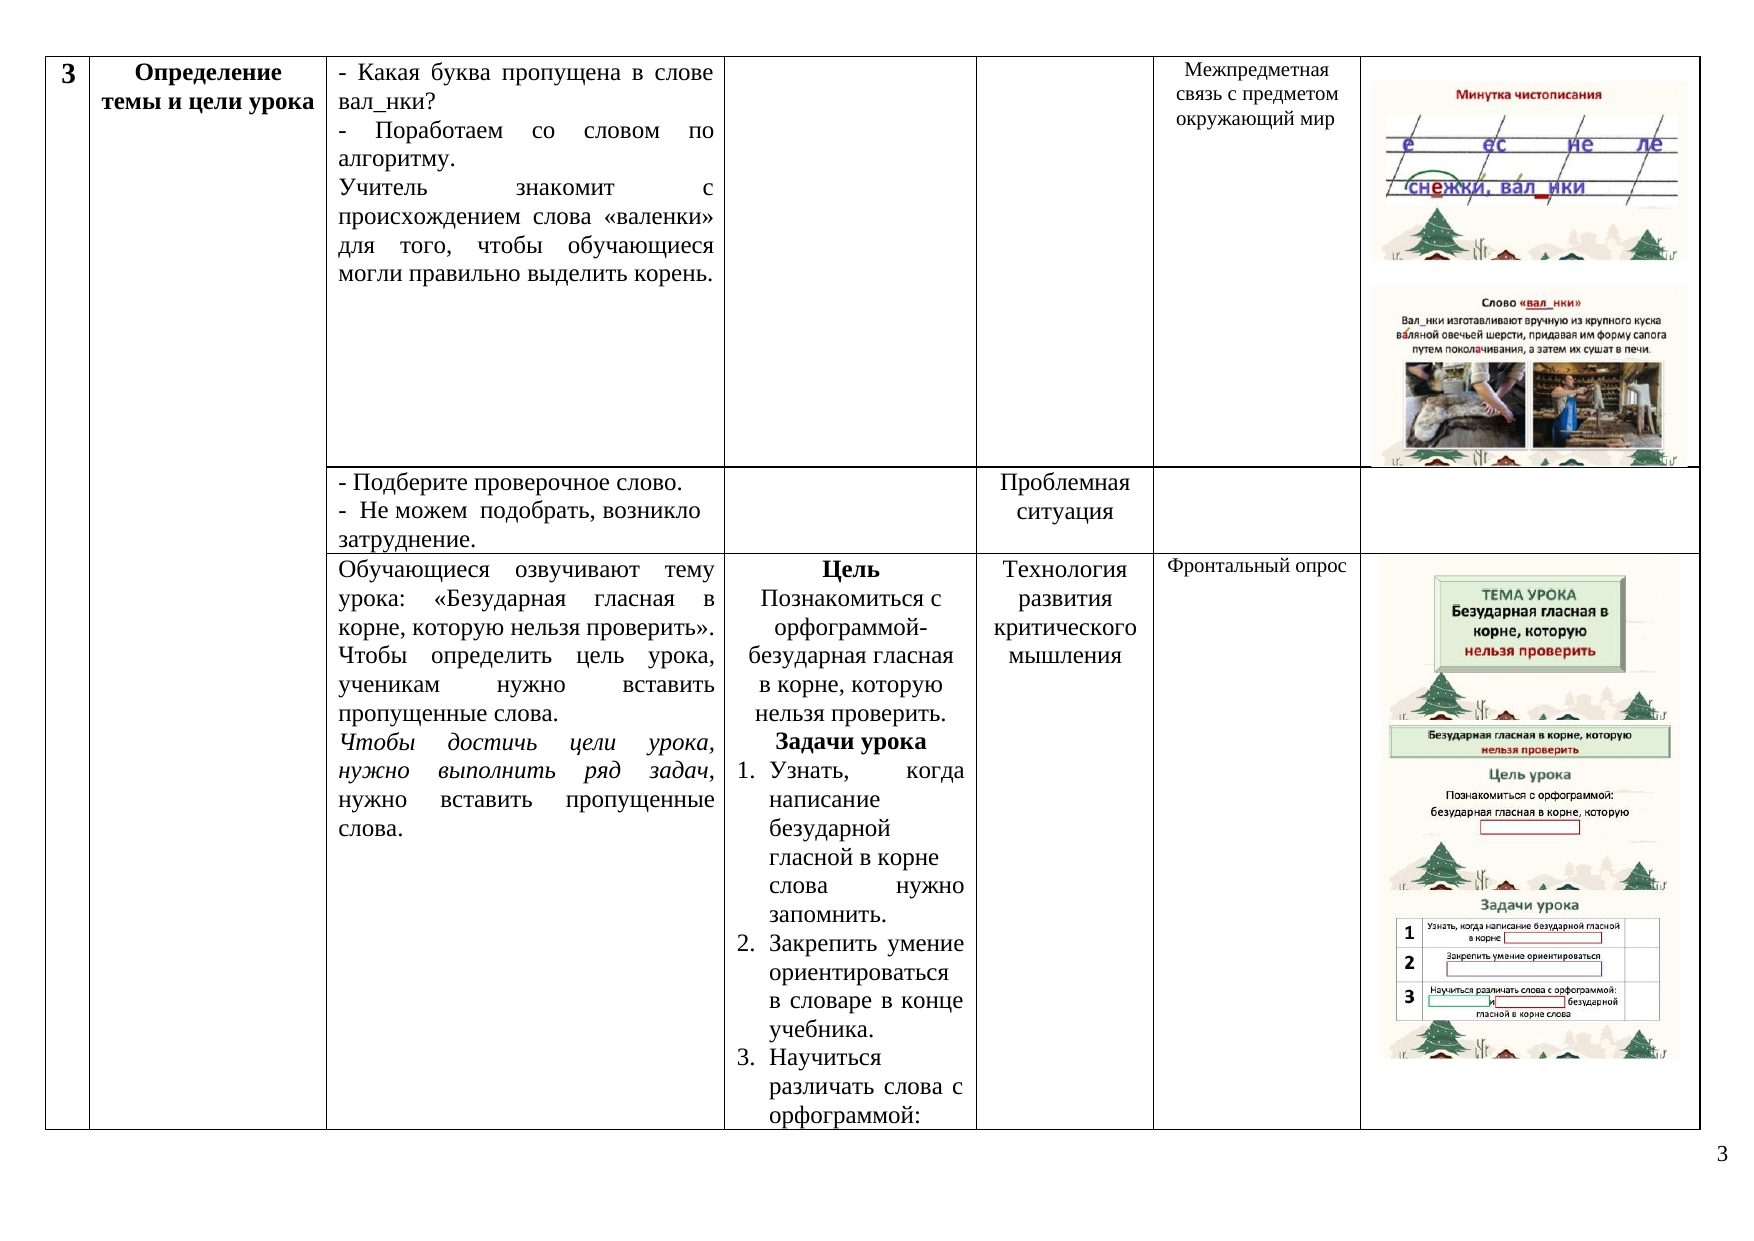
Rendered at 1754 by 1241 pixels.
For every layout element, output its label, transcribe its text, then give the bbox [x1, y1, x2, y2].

table_header [977, 57, 1153, 466]
table_header Какая буква пропущена в слове вал_нки? Поработаем со словом по алгоритму. Учитель знакомит с происхождением слова «валенки» для того, чтобы обучающиеся могли правильно выделить корень. [327, 57, 724, 466]
table_header [1361, 57, 1699, 466]
picture [1380, 554, 1681, 1059]
table_header Межпредметная связь с предметом окружающий мир [1154, 57, 1360, 466]
table_header Определение темы и цели урока [90, 57, 326, 1129]
table_cell Проблемная ситуация [977, 468, 1153, 553]
table_cell [1361, 468, 1699, 553]
table_cell Фронтальный опрос [1154, 554, 1360, 1129]
table_cell [1154, 468, 1360, 553]
table_header 3 [46, 57, 89, 1129]
table_cell Подберите проверочное слово. Не можем подобрать, возникло затруднение. [327, 468, 724, 553]
table_cell Цель Познакомиться с орфограммой- безударная гласная в корне, которую нельзя проверить. Задачи урока Узнать, когда написание безударной гласной в корне слова нужно запомнить. Закрепить умение ориентироваться в словаре в конце учебника. Научиться различать слова с орфограммой: [725, 554, 976, 1129]
table_cell Обучающиеся озвучивают тему урока: «Безударная гласная в корне, которую нельзя проверить». Чтобы определить цель урока, ученикам нужно вставить пропущенные слова. Чтобы достичь цели урока, нужно выполнить ряд задач, нужно вставить пропущенные слова. [327, 554, 724, 1129]
table_cell Технология развития критического мышления [977, 554, 1153, 1129]
table_cell [1361, 554, 1699, 1129]
table_header [725, 57, 976, 466]
table_cell [725, 468, 976, 553]
picture [1371, 81, 1688, 467]
